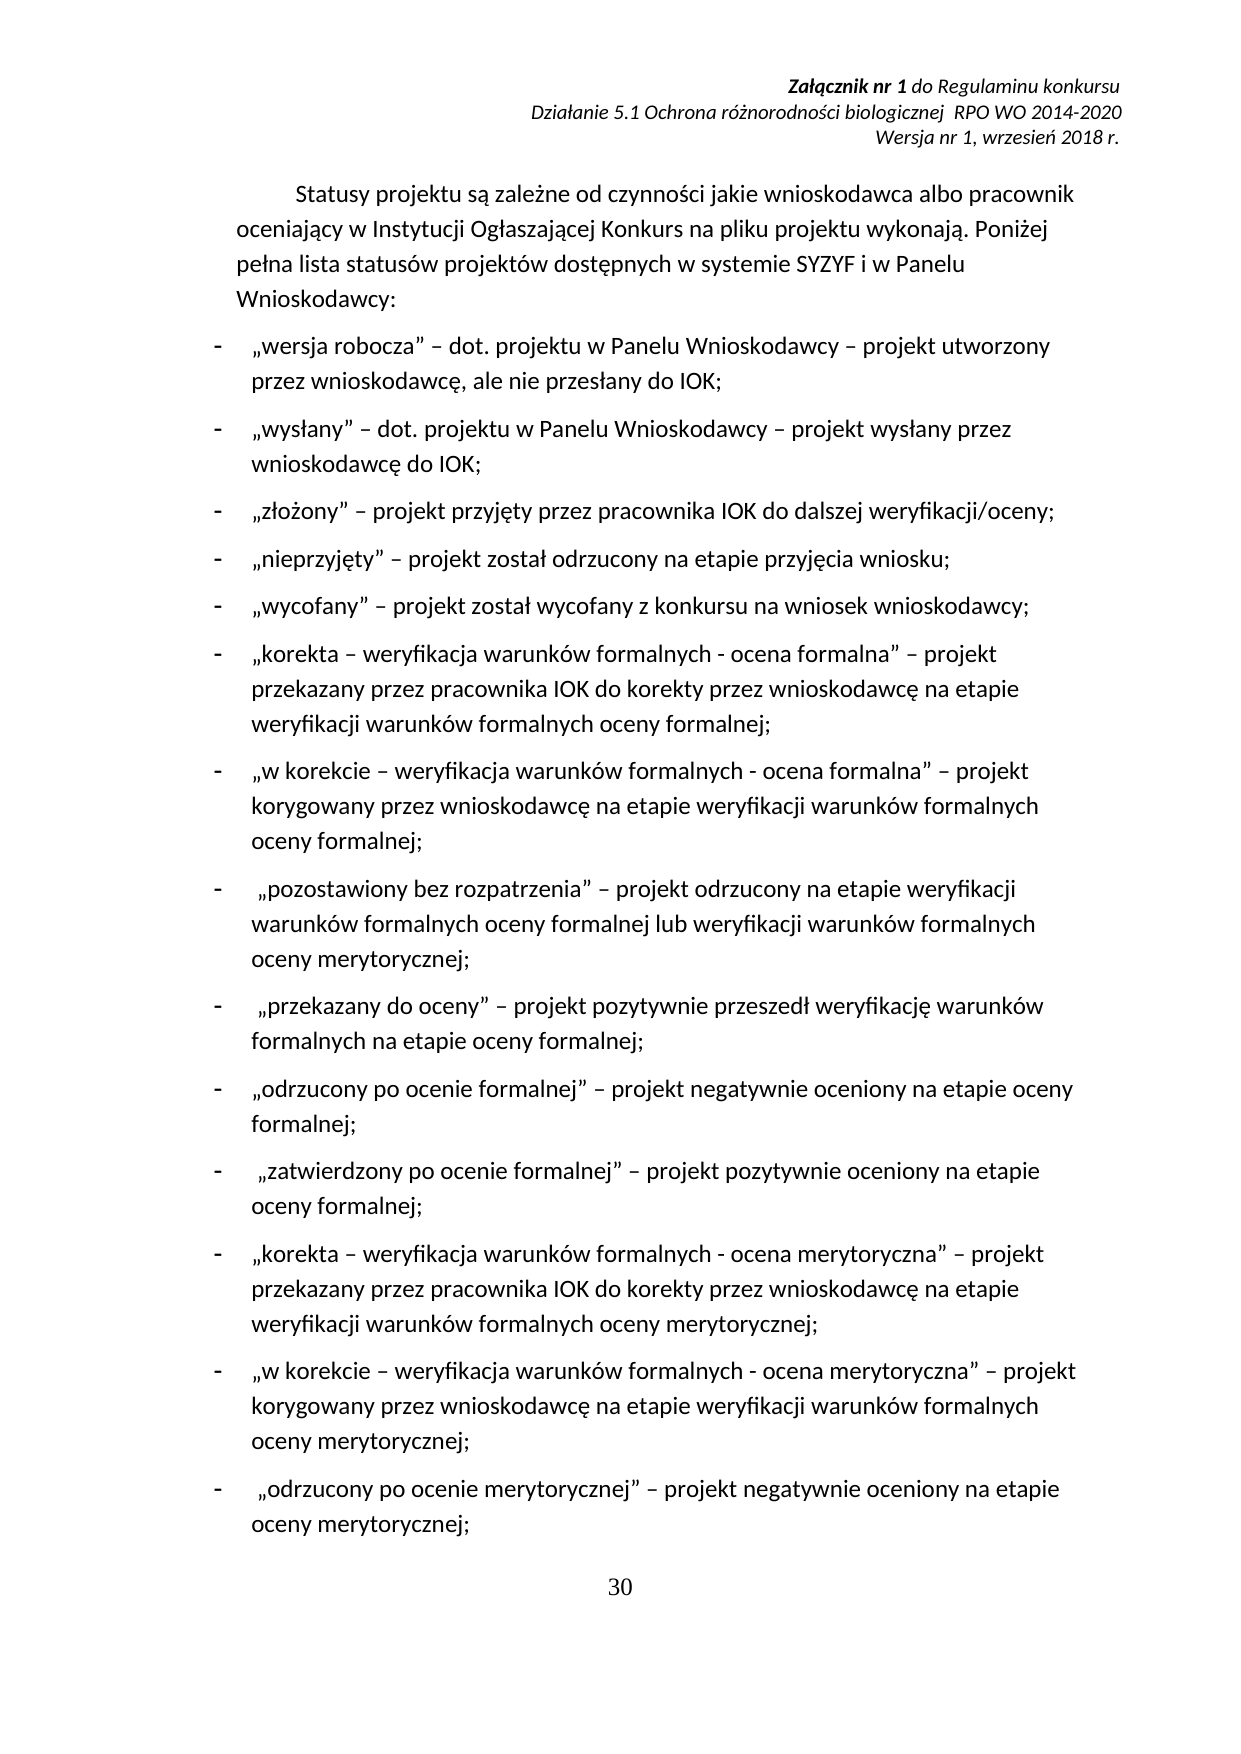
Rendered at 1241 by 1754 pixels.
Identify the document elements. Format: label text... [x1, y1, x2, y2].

list „wysłany” – dot. projektu w Panelu Wnioskodawcy – projekt wysłany przez wnioskodawcę do IOK; [213, 413, 1093, 478]
list „zatwierdzony po ocenie formalnej” – projekt pozytywnie oceniony na etapie oceny formalnej; [213, 1156, 1093, 1221]
list „złożony” – projekt przyjęty przez pracownika IOK do dalszej weryfikacji/oceny; [213, 496, 1093, 526]
list „w korekcie – weryfikacja warunków formalnych - ocena formalna” – projekt korygowany przez wnioskodawcę na etapie weryfikacji warunków formalnych oceny formalnej; [213, 756, 1093, 856]
list „korekta – weryfikacja warunków formalnych - ocena merytoryczna” – projekt przekazany przez pracownika IOK do korekty przez wnioskodawcę na etapie weryfikacji warunków formalnych oceny merytorycznej; [213, 1238, 1093, 1338]
list „przekazany do oceny” – projekt pozytywnie przeszedł weryfikację warunków formalnych na etapie oceny formalnej; [213, 991, 1093, 1056]
list „odrzucony po ocenie merytorycznej” – projekt negatywnie oceniony na etapie oceny merytorycznej; [213, 1473, 1093, 1538]
list „odrzucony po ocenie formalnej” – projekt negatywnie oceniony na etapie oceny formalnej; [213, 1073, 1093, 1138]
list „wersja robocza” – dot. projektu w Panelu Wnioskodawcy – projekt utworzony przez wnioskodawcę, ale nie przesłany do IOK; [213, 331, 1093, 396]
list „pozostawiony bez rozpatrzenia” – projekt odrzucony na etapie weryfikacji warunków formalnych oceny formalnej lub weryfikacji warunków formalnych oceny merytorycznej; [213, 873, 1093, 973]
list „korekta – weryfikacja warunków formalnych - ocena formalna” – projekt przekazany przez pracownika IOK do korekty przez wnioskodawcę na etapie weryfikacji warunków formalnych oceny formalnej; [213, 638, 1093, 738]
list „nieprzyjęty” – projekt został odrzucony na etapie przyjęcia wniosku; [213, 543, 1093, 573]
list „wycofany” – projekt został wycofany z konkursu na wniosek wnioskodawcy; [213, 591, 1093, 621]
list „w korekcie – weryfikacja warunków formalnych - ocena merytoryczna” – projekt korygowany przez wnioskodawcę na etapie weryfikacji warunków formalnych oceny merytorycznej; [213, 1356, 1093, 1456]
text Statusy projektu są zależne od czynności jakie wnioskodawca albo pracownik oceniający w Instytucji Ogłaszającej Konkurs na pliku projektu wykonają. Poniżej pełna lista statusów projektów dostępnych w systemie SYZYF i w Panelu Wnioskodawcy: [236, 178, 1093, 313]
